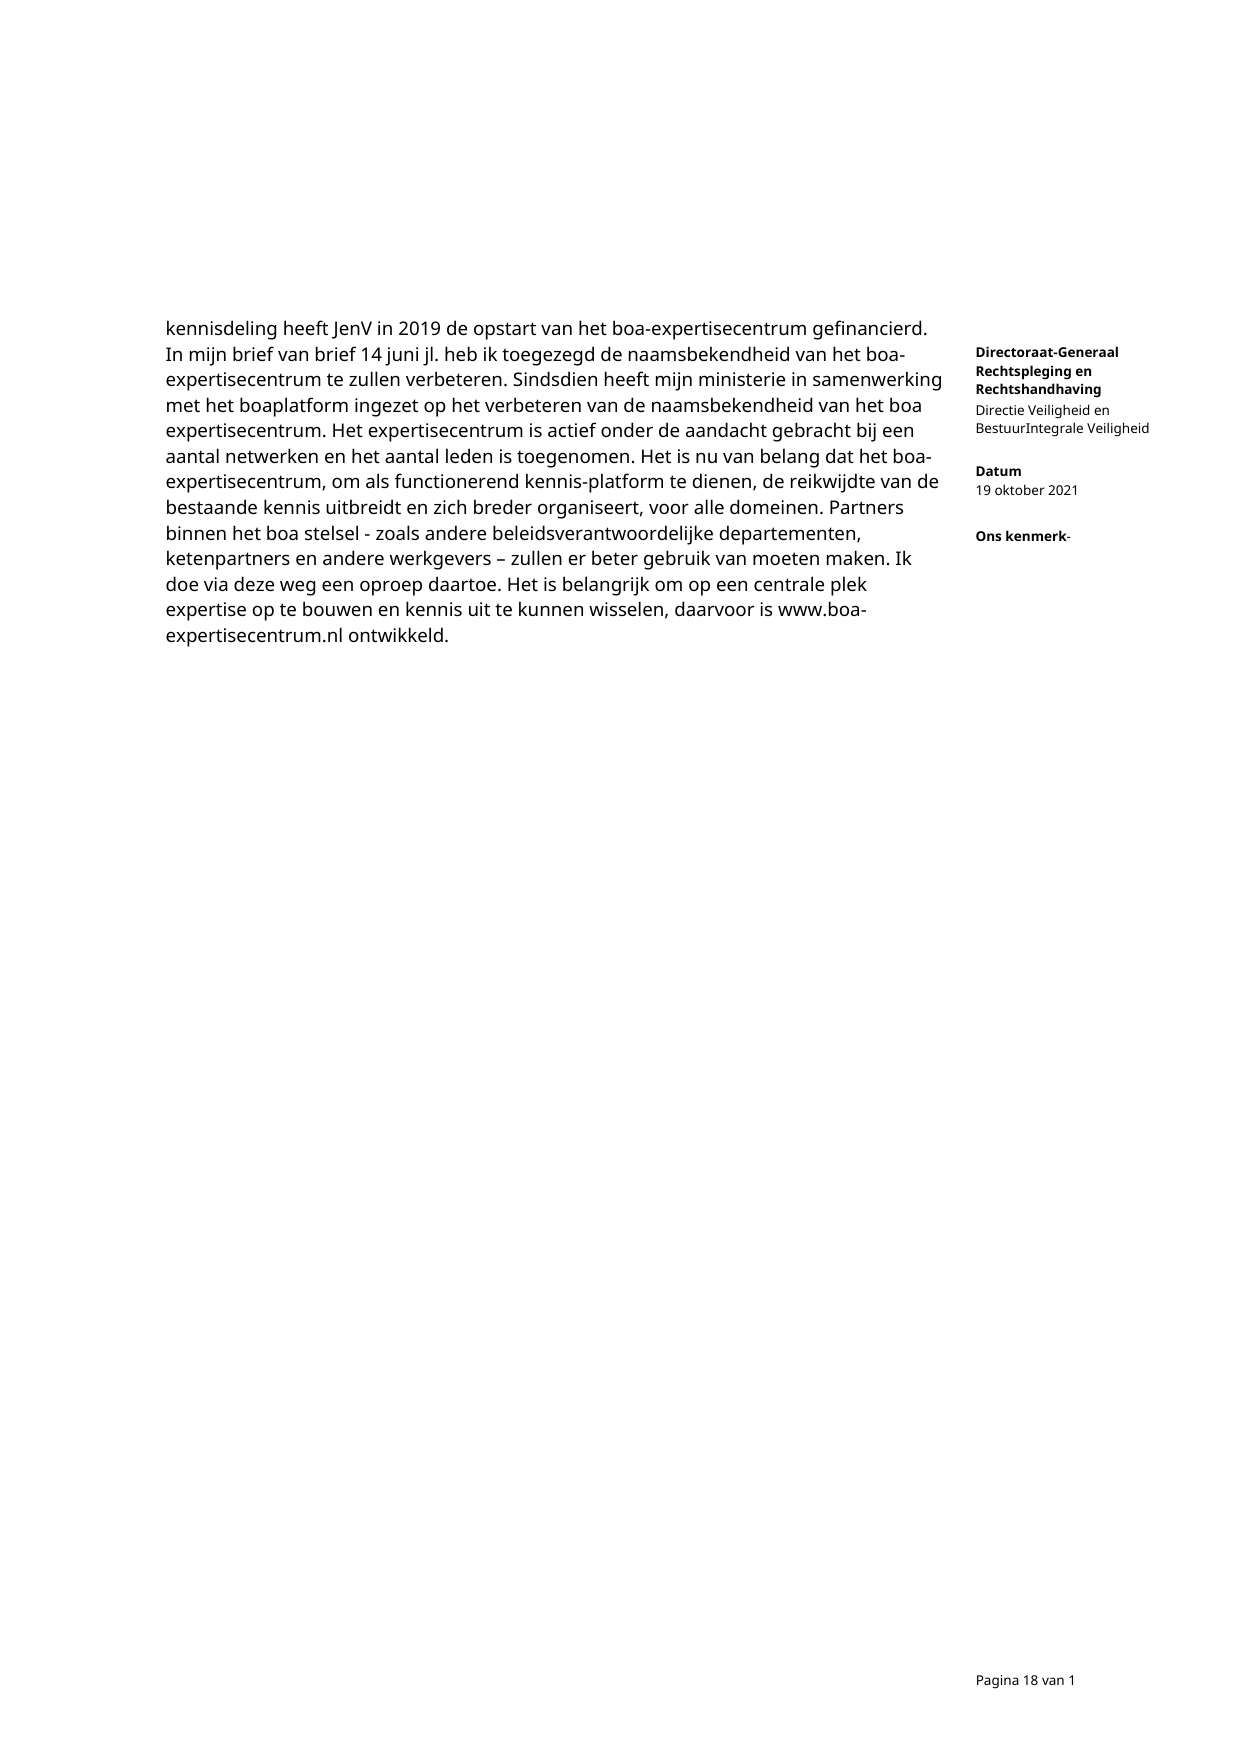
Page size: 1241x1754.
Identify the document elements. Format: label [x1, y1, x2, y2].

text [165, 316, 947, 647]
